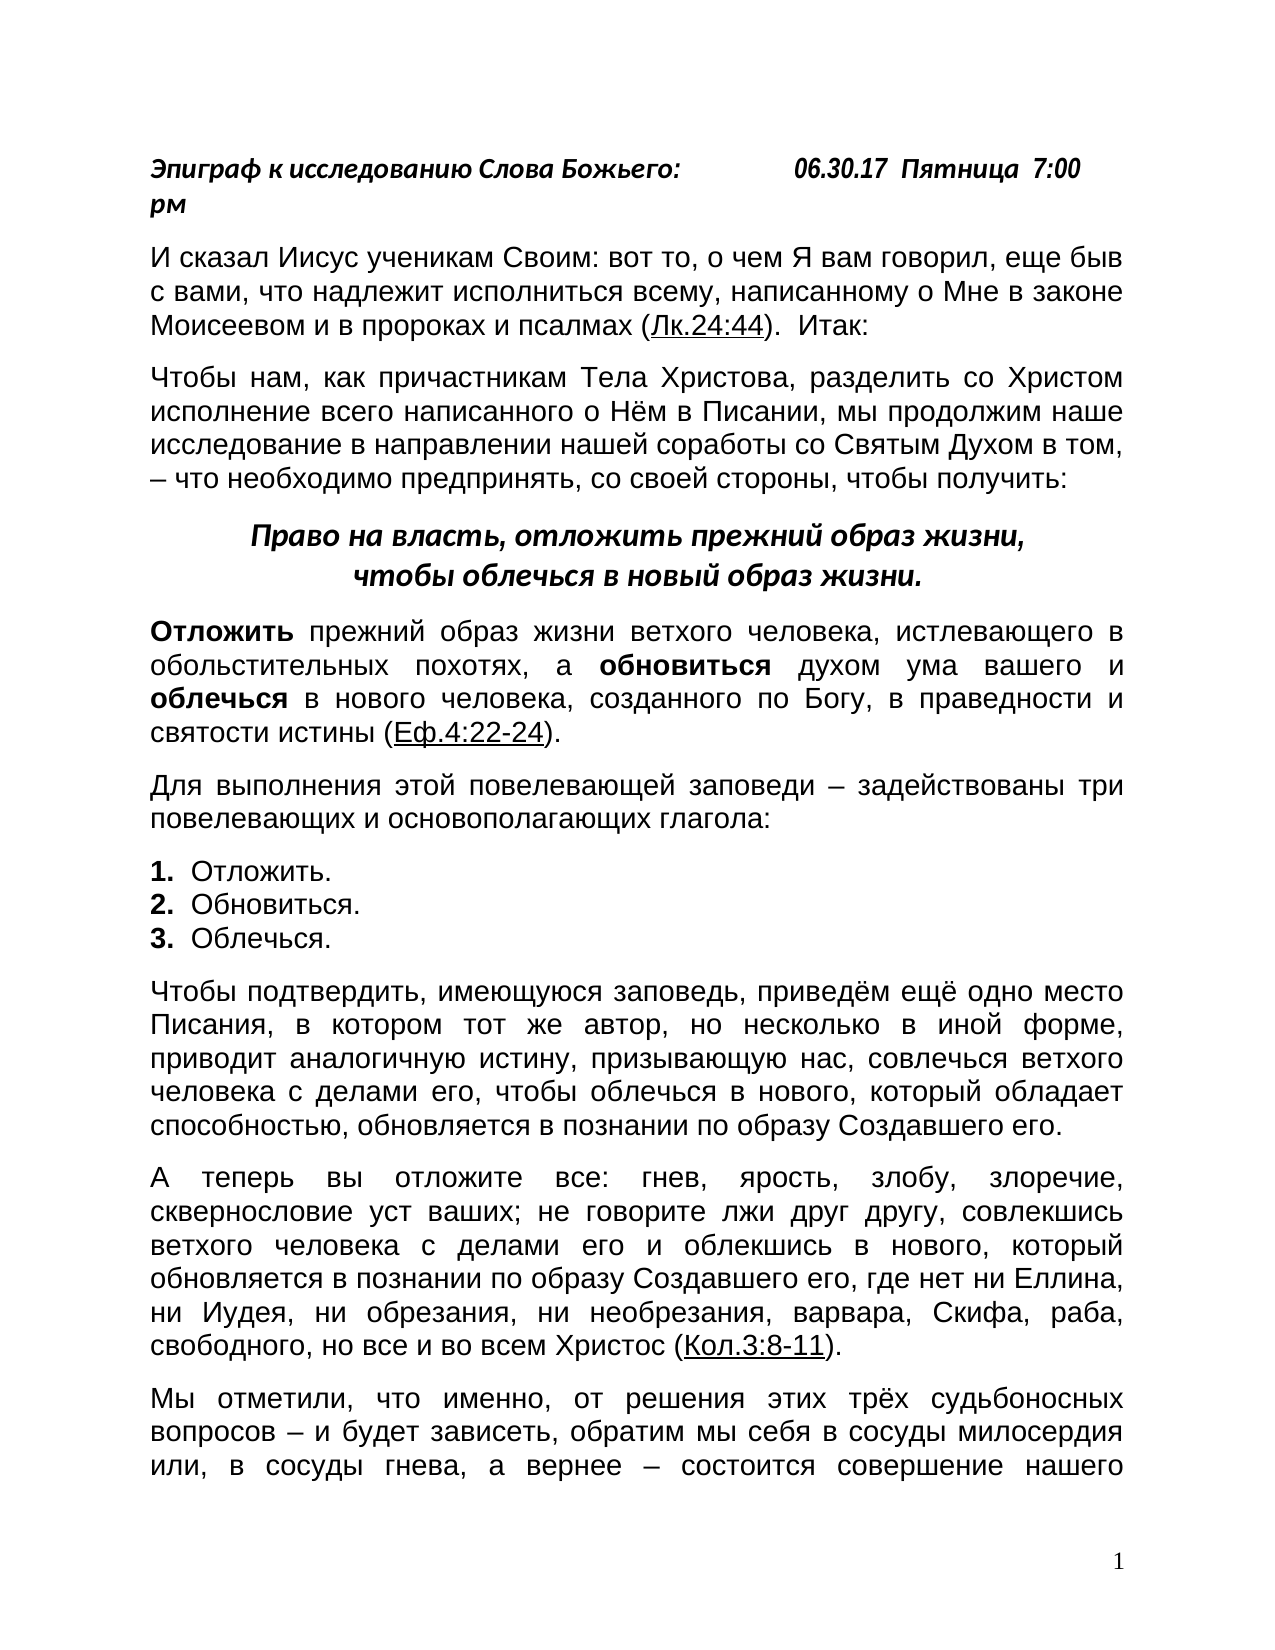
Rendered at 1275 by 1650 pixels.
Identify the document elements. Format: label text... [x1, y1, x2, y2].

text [150, 1381, 1125, 1481]
text Отложить прежний образ жизни ветхого человека, истлевающего в обольстительных похотях, а обновиться духом ума вашего и облечься в нового человека, созданного по Богу, в праведности и святости истины (Еф.4:22-24). [150, 614, 1125, 748]
text Чтобы нам, как причастникам Тела Христова, разделить со Христом исполнение всего написанного о Нём в Писании, мы продолжим наше исследование в направлении нашей соработы со Святым Духом в том, – что необходимо предпринять, со своей стороны, чтобы получить: [150, 360, 1125, 494]
text 2. Обновиться. [150, 887, 1125, 921]
text И сказал Иисус ученикам Своим: вот то, о чем Я вам говорил, еще быв с вами, что надлежит исполниться всему, написанному о Мне в законе Моисеевом и в пророках и псалмах (Лк.24:44). Итак: [150, 240, 1125, 341]
text чтобы облечься в новый образ жизни. [150, 554, 1125, 595]
text 1. Отложить. [150, 854, 1125, 887]
text Эпиграф к исследованию Слова Божьего: 06.30.17 Пятница 7:00 рм [150, 150, 1125, 221]
text Для выполнения этой повелевающей заповеди – задействованы три повелевающих и основополагающих глагола: [150, 767, 1125, 834]
text Чтобы подтвердить, имеющуюся заповедь, приведём ещё одно место Писания, в котором тот же автор, но несколько в иной форме, приводит аналогичную истину, призывающую нас, совлечься ветхого человека с делами его, чтобы облечься в нового, который обладает способностью, обновляется в познании по образу Создавшего его. [150, 973, 1125, 1141]
text А теперь вы отложите все: гнев, ярость, злобу, злоречие, сквернословие уст ваших; не говорите лжи друг другу, совлекшись ветхого человека с делами его и облекшись в нового, который обновляется в познании по образу Создавшего его, где нет ни Еллина, ни Иудея, ни обрезания, ни необрезания, варвара, Скифа, раба, свободного, но все и во всем Христос (Кол.3:8-11). [150, 1160, 1125, 1362]
text 3. Облечься. [150, 921, 1125, 954]
text Право на власть, отложить прежний образ жизни, [150, 513, 1125, 554]
